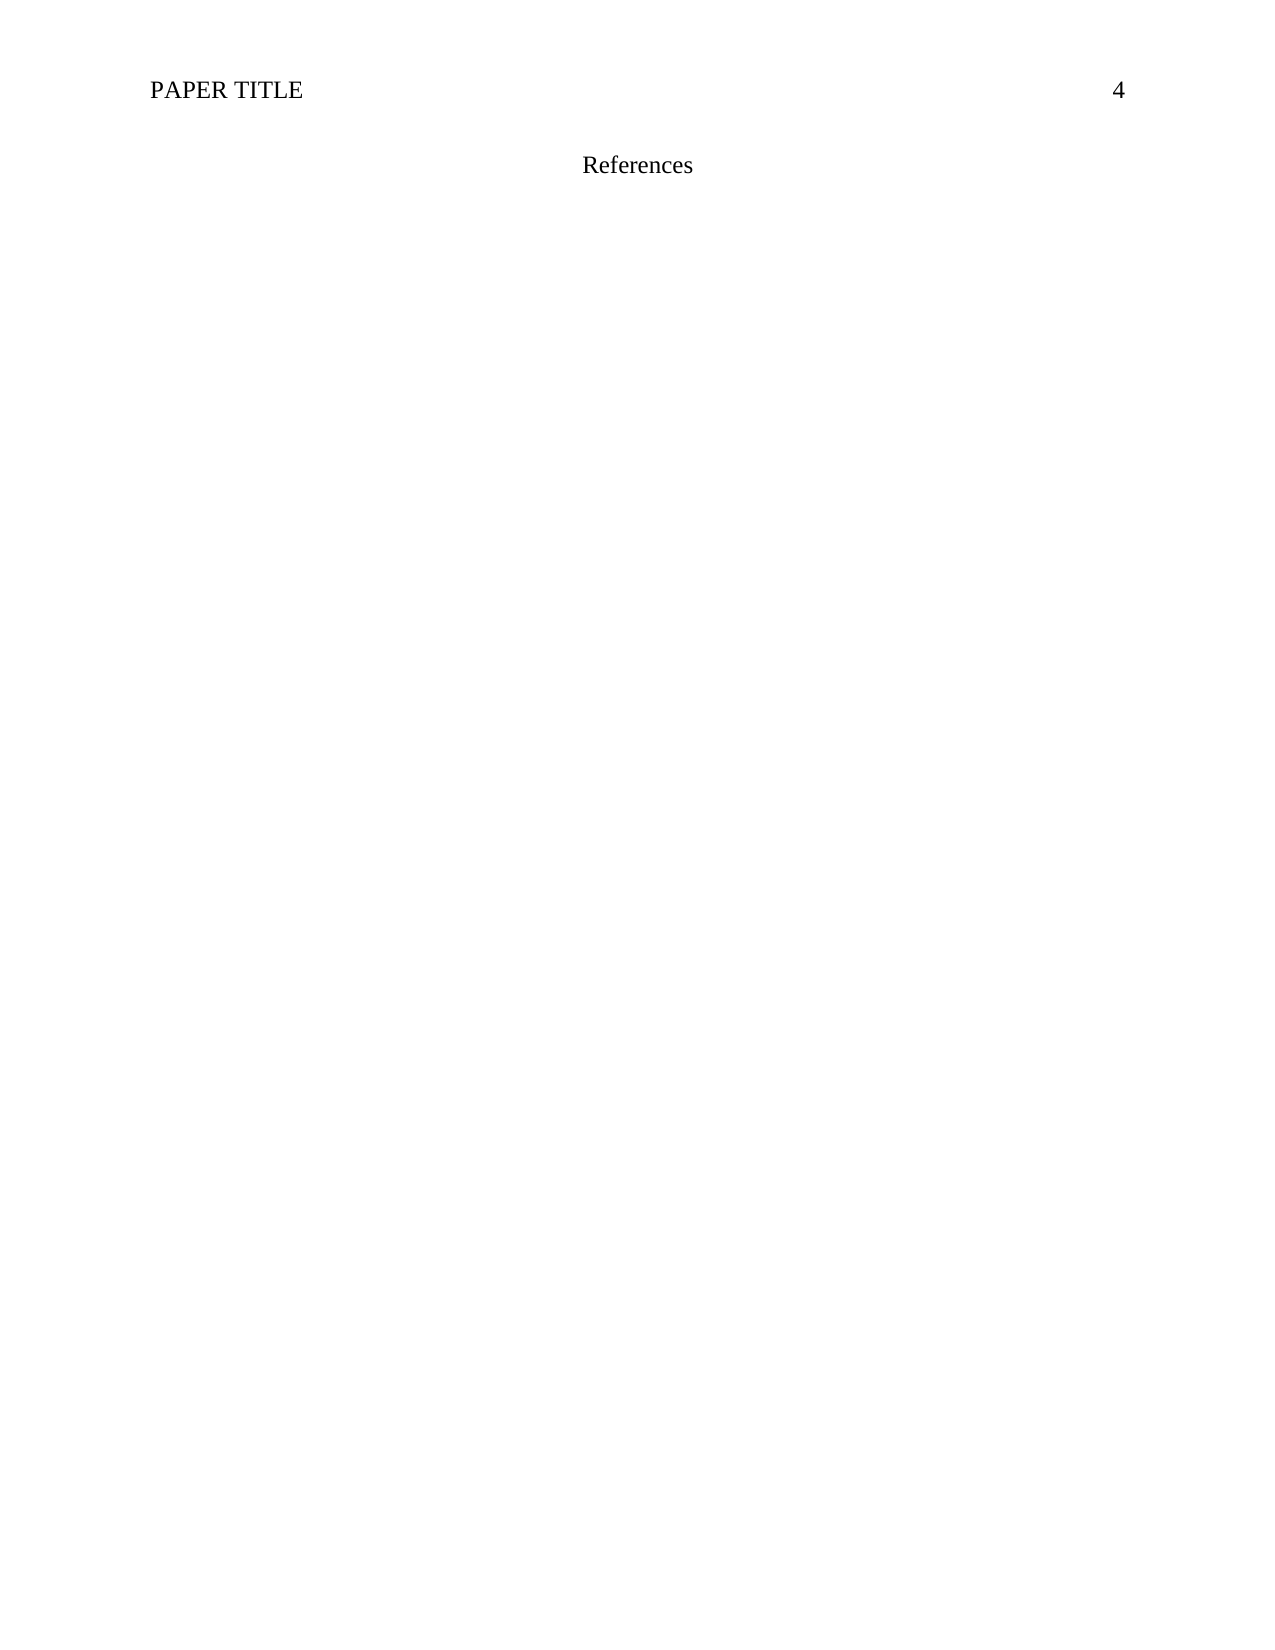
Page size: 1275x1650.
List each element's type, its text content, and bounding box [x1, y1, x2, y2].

text References [150, 150, 1125, 179]
